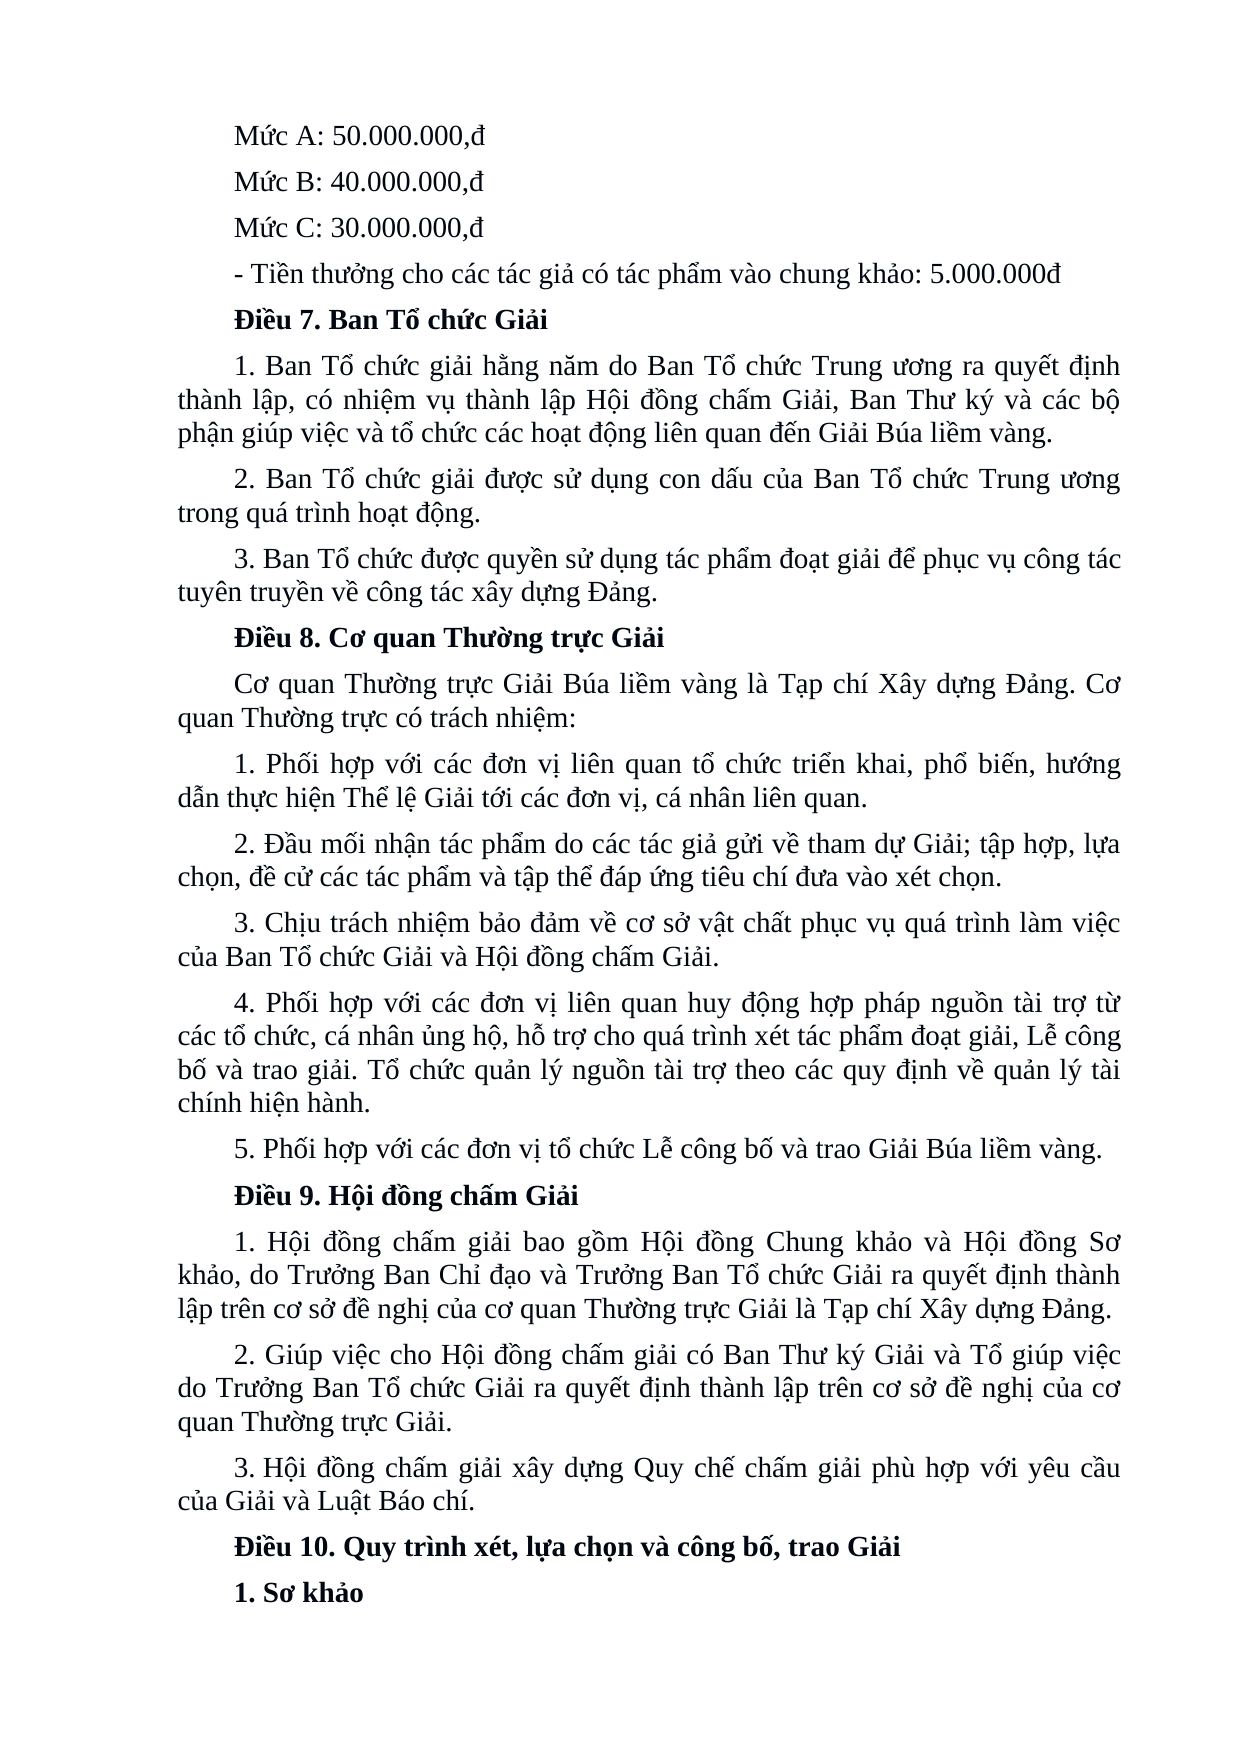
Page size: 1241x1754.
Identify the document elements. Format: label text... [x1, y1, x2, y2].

text 5. Phối hợp với các đơn vị tổ chức Lễ công bố và trao Giải Búa liềm vàng. [177, 1132, 1122, 1165]
text 1. Phối hợp với các đơn vị liên quan tổ chức triển khai, phổ biến, hướng dẫn thực hiện Thể lệ Giải tới các đơn vị, cá nhân liên quan. [177, 746, 1122, 813]
text 1. Hội đồng chấm giải bao gồm Hội đồng Chung khảo và Hội đồng Sơ khảo, do Trưởng Ban Chỉ đạo và Trưởng Ban Tổ chức Giải ra quyết định thành lập trên cơ sở đề nghị của cơ quan Thường trực Giải là Tạp chí Xây dựng Đảng. [177, 1224, 1122, 1324]
text Mức A: 50.000.000,đ [177, 118, 1122, 152]
text Điều 8. Cơ quan Thường trực Giải [177, 621, 1122, 654]
text 2. Ban Tổ chức giải được sử dụng con dấu của Ban Tổ chức Trung ương trong quá trình hoạt động. [177, 461, 1122, 528]
text - Tiền thưởng cho các tác giả có tác phẩm vào chung khảo: 5.000.000đ [177, 256, 1122, 290]
text 2. Giúp việc cho Hội đồng chấm giải có Ban Thư ký Giải và Tổ giúp việc do Trưởng Ban Tổ chức Giải ra quyết định thành lập trên cơ sở đề nghị của cơ quan Thường trực Giải. [177, 1337, 1122, 1437]
text 3. Chịu trách nhiệm bảo đảm về cơ sở vật chất phục vụ quá trình làm việc của Ban Tổ chức Giải và Hội đồng chấm Giải. [177, 905, 1122, 972]
text Cơ quan Thường trực Giải Búa liềm vàng là Tạp chí Xây dựng Đảng. Cơ quan Thường trực có trách nhiệm: [177, 667, 1122, 734]
text 1. Sơ khảo [177, 1576, 1122, 1609]
text Mức C: 30.000.000,đ [177, 210, 1122, 244]
text 3. Ban Tổ chức được quyền sử dụng tác phẩm đoạt giải để phục vụ công tác tuyên truyền về công tác xây dựng Đảng. [177, 541, 1122, 608]
text Điều 7. Ban Tổ chức Giải [177, 302, 1122, 336]
text 1. Ban Tổ chức giải hằng năm do Ban Tổ chức Trung ương ra quyết định thành lập, có nhiệm vụ thành lập Hội đồng chấm Giải, Ban Thư ký và các bộ phận giúp việc và tổ chức các hoạt động liên quan đến Giải Búa liềm vàng. [177, 348, 1122, 449]
text 4. Phối hợp với các đơn vị liên quan huy động hợp pháp nguồn tài trợ từ các tổ chức, cá nhân ủng hộ, hỗ trợ cho quá trình xét tác phẩm đoạt giải, Lễ công bố và trao giải. Tổ chức quản lý nguồn tài trợ theo các quy định về quản lý tài chính hiện hành. [177, 985, 1122, 1119]
text Điều 10. Quy trình xét, lựa chọn và công bố, trao Giải [177, 1529, 1122, 1563]
text Điều 9. Hội đồng chấm Giải [177, 1178, 1122, 1211]
text 3. Hội đồng chấm giải xây dựng Quy chế chấm giải phù hợp với yêu cầu của Giải và Luật Báo chí. [177, 1450, 1122, 1517]
text Mức B: 40.000.000,đ [177, 164, 1122, 198]
text 2. Đầu mối nhận tác phẩm do các tác giả gửi về tham dự Giải; tập hợp, lựa chọn, đề cử các tác phẩm và tập thể đáp ứng tiêu chí đưa vào xét chọn. [177, 826, 1122, 893]
